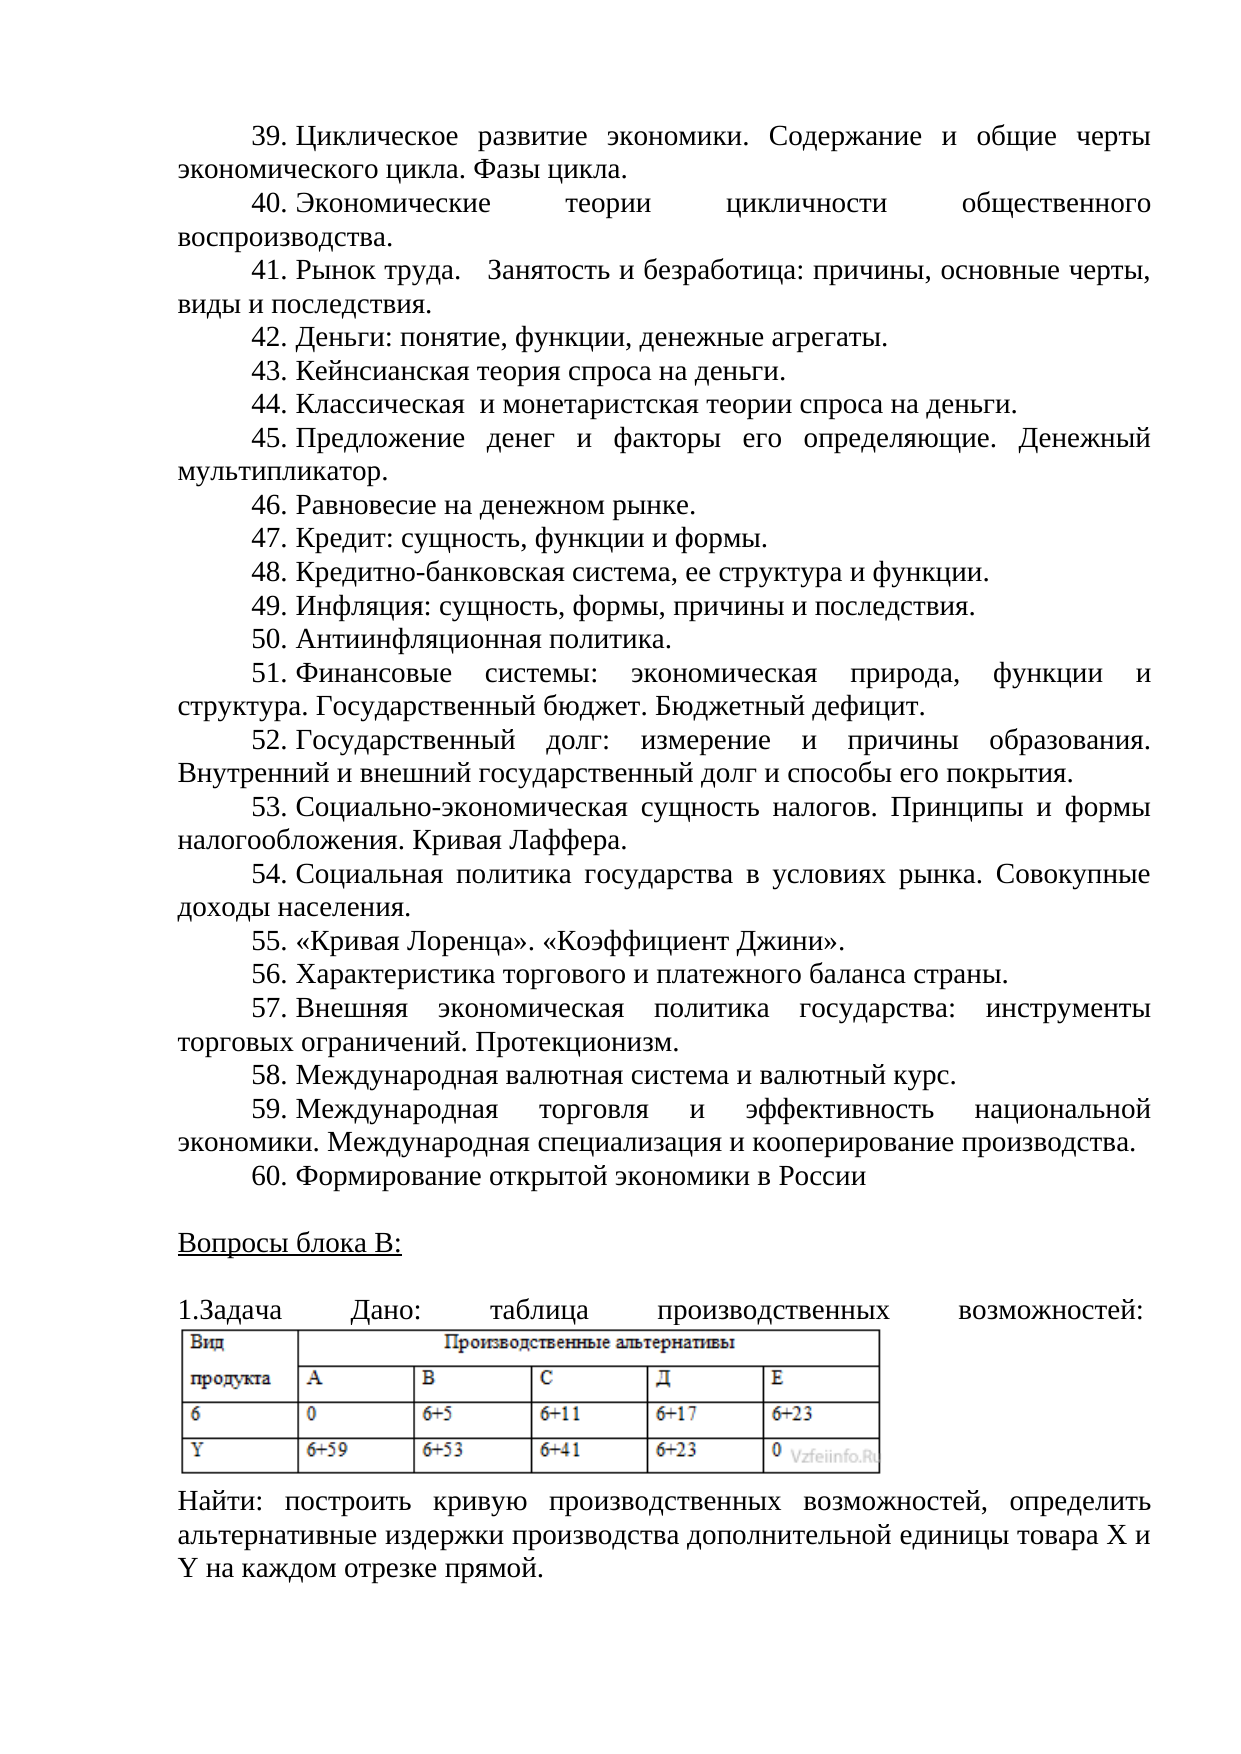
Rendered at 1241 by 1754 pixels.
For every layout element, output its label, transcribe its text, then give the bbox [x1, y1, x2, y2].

list Равновесие на денежном рынке. [177, 487, 1152, 521]
list Кейнсианская теория спроса на деньги. [177, 353, 1152, 386]
list Антиинфляционная политика. [177, 621, 1152, 655]
list Инфляция: сущность, формы, причины и последствия. [177, 588, 1152, 621]
list Рынок труда. Занятость и безработица: причины, основные черты, виды и последствия. [177, 252, 1152, 319]
list Циклическое развитие экономики. Содержание и общие черты экономического цикла. Фазы цикла. [177, 118, 1152, 185]
list Кредит: сущность, функции и формы. [177, 521, 1152, 554]
list Государственный долг: измерение и причины образования. Внутренний и внешний государственный долг и способы его покрытия. [177, 722, 1152, 789]
text Вопросы блока В: [177, 1225, 1152, 1258]
list Международная торговля и эффективность национальной экономики. Международная специализация и кооперирование производства. [177, 1091, 1152, 1158]
list «Кривая Лоренца». «Коэффициент Джини». [177, 923, 1152, 957]
list Классическая и монетаристская теории спроса на деньги. [177, 386, 1152, 420]
list Социально-экономическая сущность налогов. Принципы и формы налогообложения. Кривая Лаффера. [177, 789, 1152, 856]
list Предложение денег и факторы его определяющие. Денежный мультипликатор. [177, 420, 1152, 487]
list Экономические теории цикличности общественного воспроизводства. [177, 185, 1152, 252]
picture [177, 1325, 882, 1477]
list Кредитно-банковская система, ее структура и функции. [177, 554, 1152, 588]
list Социальная политика государства в условиях рынка. Совокупные доходы населения. [177, 856, 1152, 923]
list Финансовые системы: экономическая природа, функции и структура. Государственный бюджет. Бюджетный дефицит. [177, 655, 1152, 722]
list Внешняя экономическая политика государства: инструменты торговых ограничений. Протекционизм. [177, 990, 1152, 1057]
list Формирование открытой экономики в России [177, 1158, 1152, 1191]
list Международная валютная система и валютный курс. [177, 1057, 1152, 1091]
list Характеристика торгового и платежного баланса страны. [177, 957, 1152, 990]
list Деньги: понятие, функции, денежные агрегаты. [177, 319, 1152, 353]
